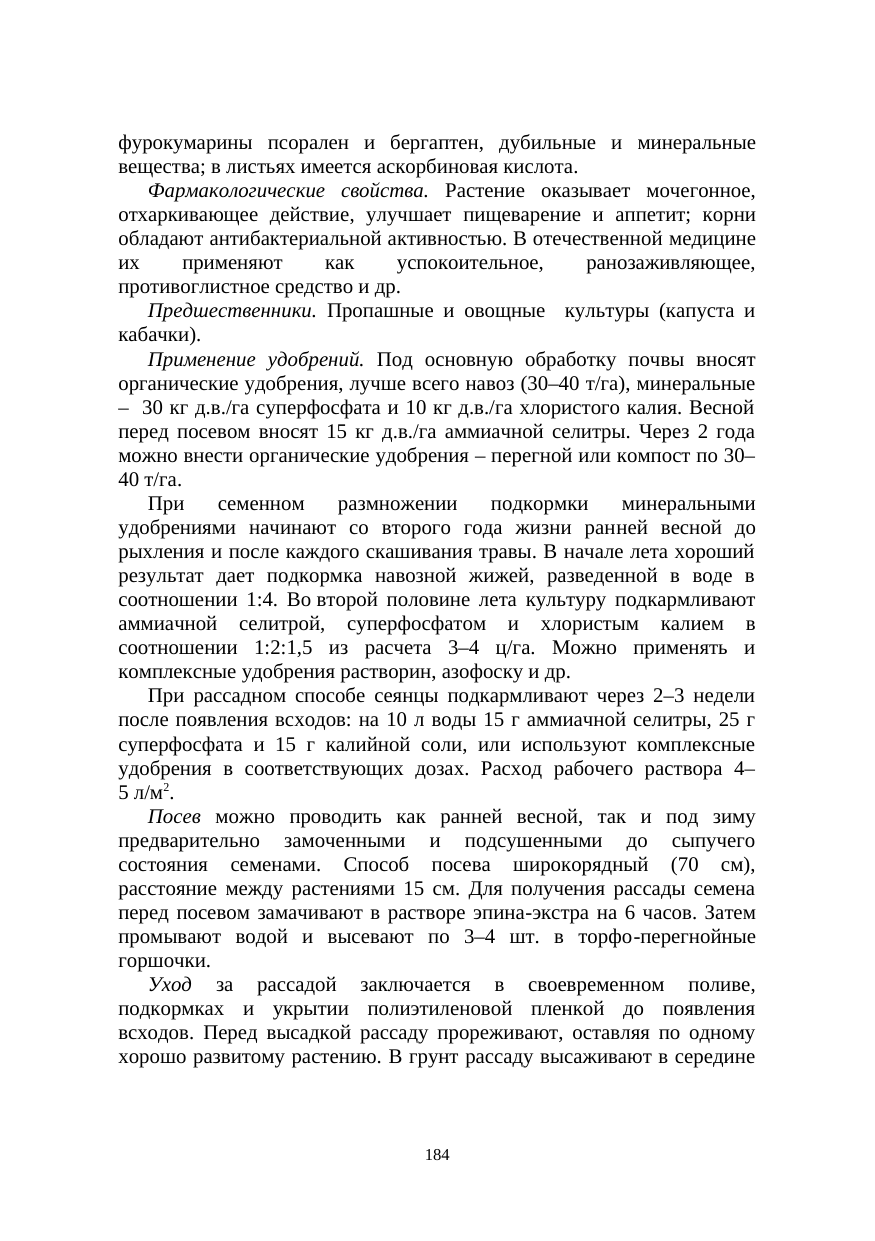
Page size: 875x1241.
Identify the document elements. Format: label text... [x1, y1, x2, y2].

text Применение удобрений. Под основную обработку почвы вносят органические удобрения, лучше всего навоз (30–40 т/га), минеральные – д.в./га суперфосфата и д.в./га хлористого калия. Весной перед посевом вносят д.в./га аммиачной селитры. Через 2 года можно внести органические удобрения – перегной или компост по 30–40 т/га. [118, 346, 756, 491]
text При семенном размножении подкормки минеральными удобрениями начинают со второго года жизни ранней весной до рыхления и после каждого скашивания травы. В начале лета хороший результат дает подкормка навозной жижей, разведенной в воде в соотношении 1:4. Во второй половине лета культуру подкармливают аммиачной селитрой, суперфосфатом и хлористым калием в соотношении 1:2:1,5 из расчета 3–4 ц/га. Можно применять и комплексные удобрения растворин, азофоску и др. [118, 491, 756, 683]
text Предшественники. Пропашные и овощные культуры (капуста и кабачки). [118, 298, 756, 346]
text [118, 972, 756, 1068]
text Посев можно проводить как ранней весной, так и под зиму предварительно замоченными и подсушенными до сыпучего состояния семенами. Способ посева широкорядный (), расстояние между растениями . Для получения рассады семена перед посевом замачивают в растворе эпина-экстра на 6 часов. Затем промывают водой и высевают по 3–4 шт. в торфо-перегнойные горшочки. [118, 804, 756, 972]
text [118, 130, 756, 178]
text Фармакологические свойства. Растение оказывает мочегонное, отхаркивающее действие, улучшает пищеварение и аппетит; корни обладают антибактериальной активностью. В отечественной медицине их применяют как успокоительное, ранозаживляющее, противоглистное средство и др. [118, 178, 756, 298]
text При рассадном способе сеянцы подкармливают через 2–3 недели после появления всходов: на воды аммиачной селитры, суперфосфата и калийной соли, или используют комплексные удобрения в соответствующих дозах. Расход рабочего раствора 4–5 л/м2. [118, 683, 756, 804]
